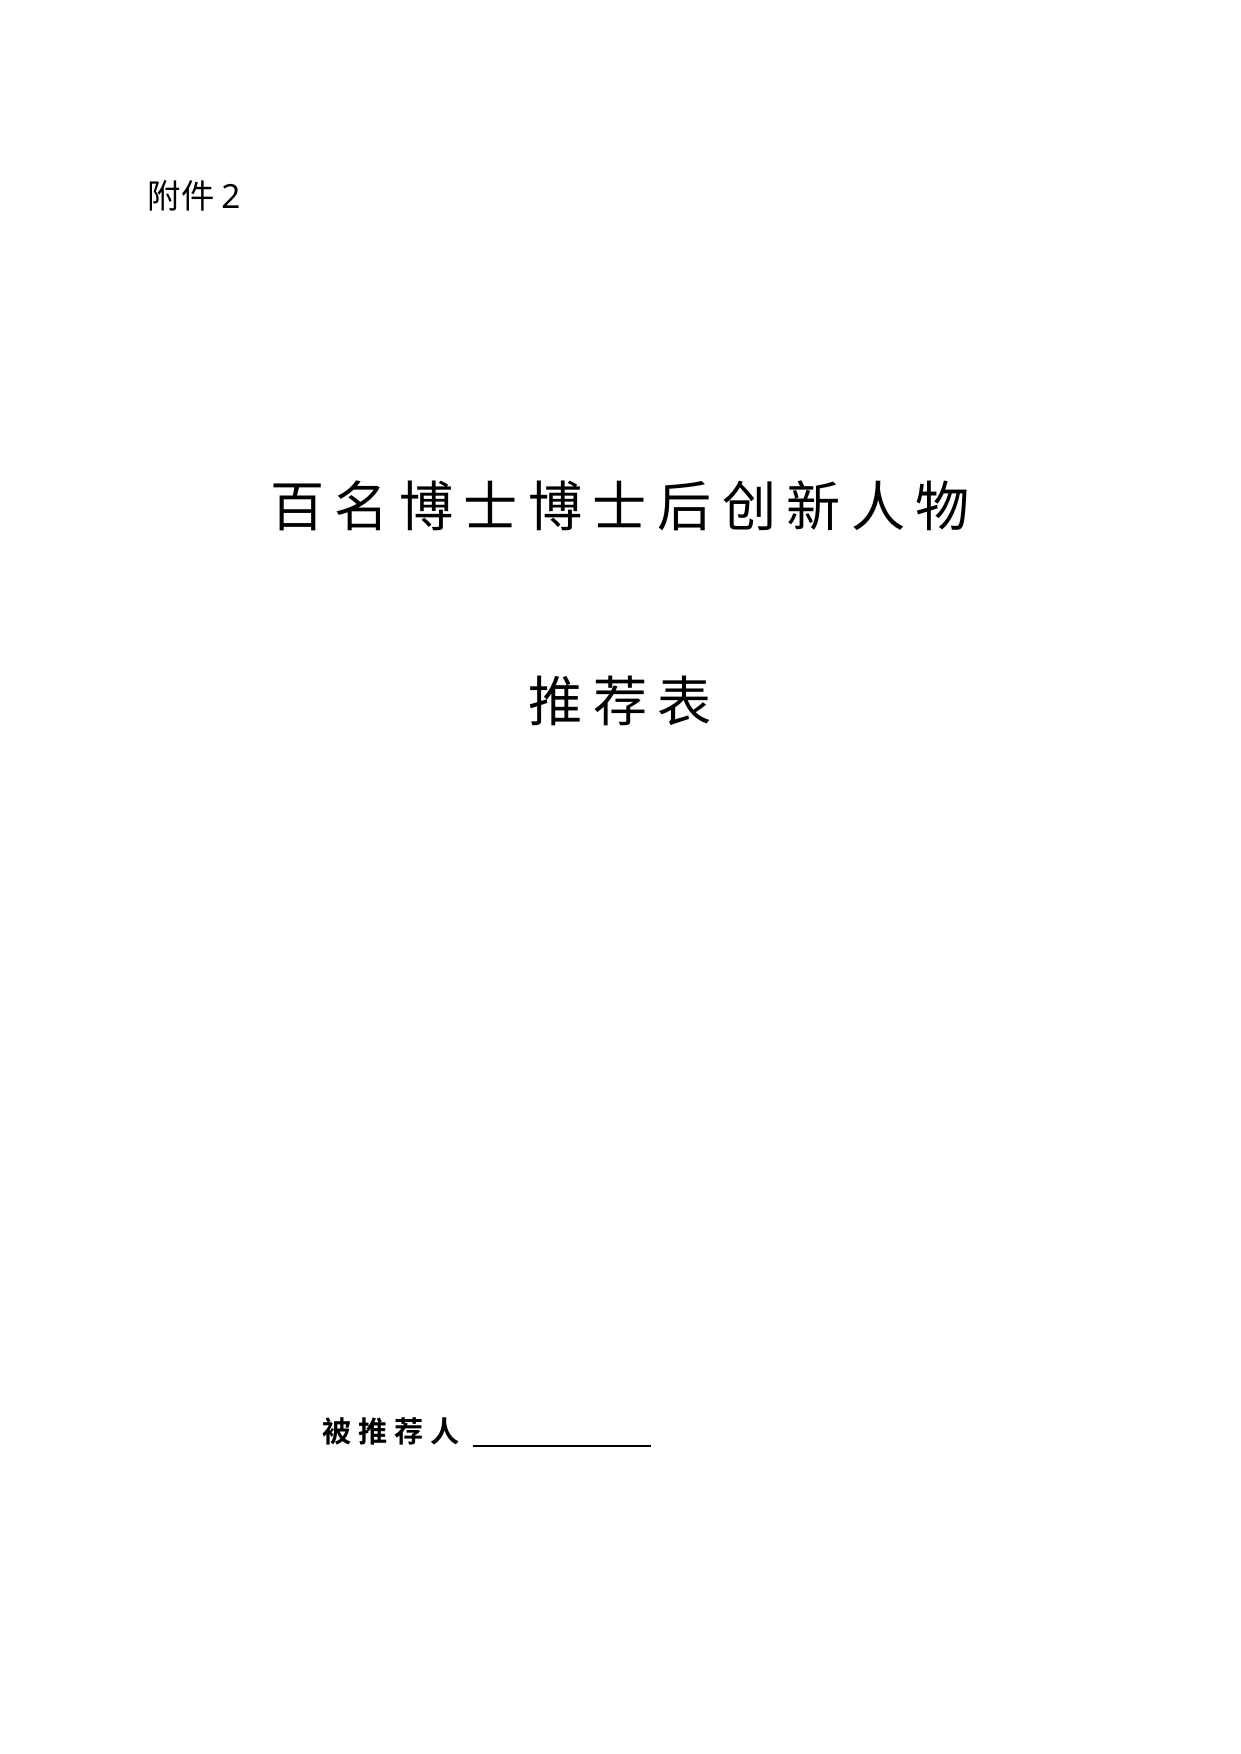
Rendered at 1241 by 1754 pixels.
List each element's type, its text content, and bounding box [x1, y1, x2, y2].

text 被 推 荐 人 [148, 1397, 1093, 1462]
text 百名博士博士后创新人物 [148, 454, 1093, 552]
text 附件2 [148, 162, 1093, 227]
text 推荐表 [148, 649, 1093, 747]
